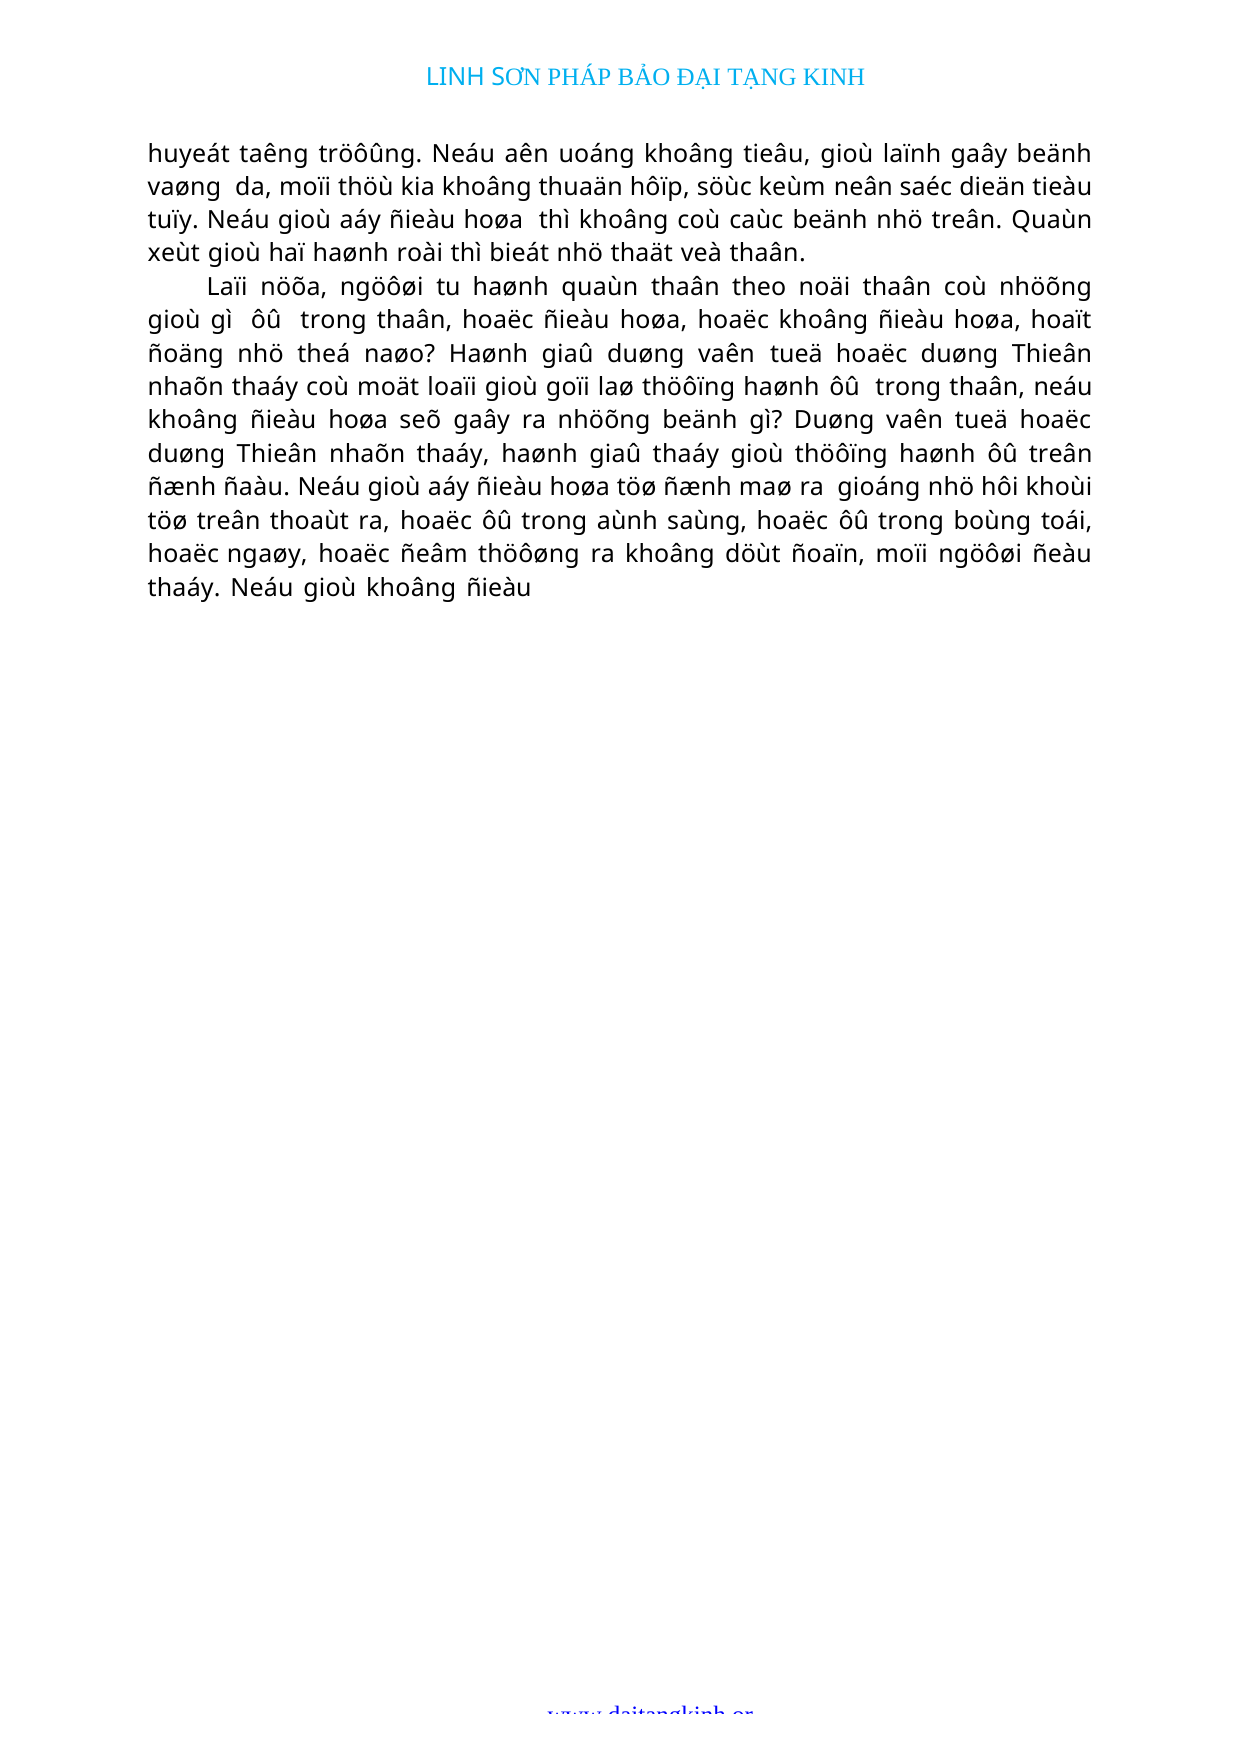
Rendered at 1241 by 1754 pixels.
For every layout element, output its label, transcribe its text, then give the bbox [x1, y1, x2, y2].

text Laïi nöõa, ngöôøi tu haønh quaùn thaân theo noäi thaân coù nhöõng gioù gì ôû trong thaân, hoaëc ñieàu hoøa, hoaëc khoâng ñieàu hoøa, hoaït ñoäng nhö theá naøo? Haønh giaû duøng vaên tueä hoaëc duøng Thieân nhaõn thaáy coù moät loaïi gioù goïi laø thöôïng haønh ôû trong thaân, neáu khoâng ñieàu hoøa seõ gaây ra nhöõng beänh gì? Duøng vaên tueä hoaëc duøng Thieân nhaõn thaáy, haønh giaû thaáy gioù thöôïng haønh ôû treân ñænh ñaàu. Neáu gioù aáy ñieàu hoøa töø ñænh maø ra gioáng nhö hôi khoùi töø treân thoaùt ra, hoaëc ôû trong aùnh saùng, hoaëc ôû trong boùng toái, hoaëc ngaøy, hoaëc ñeâm thöôøng ra khoâng döùt ñoaïn, moïi ngöôøi ñeàu thaáy. Neáu gioù khoâng ñieàu [147, 269, 1092, 603]
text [147, 135, 1092, 269]
